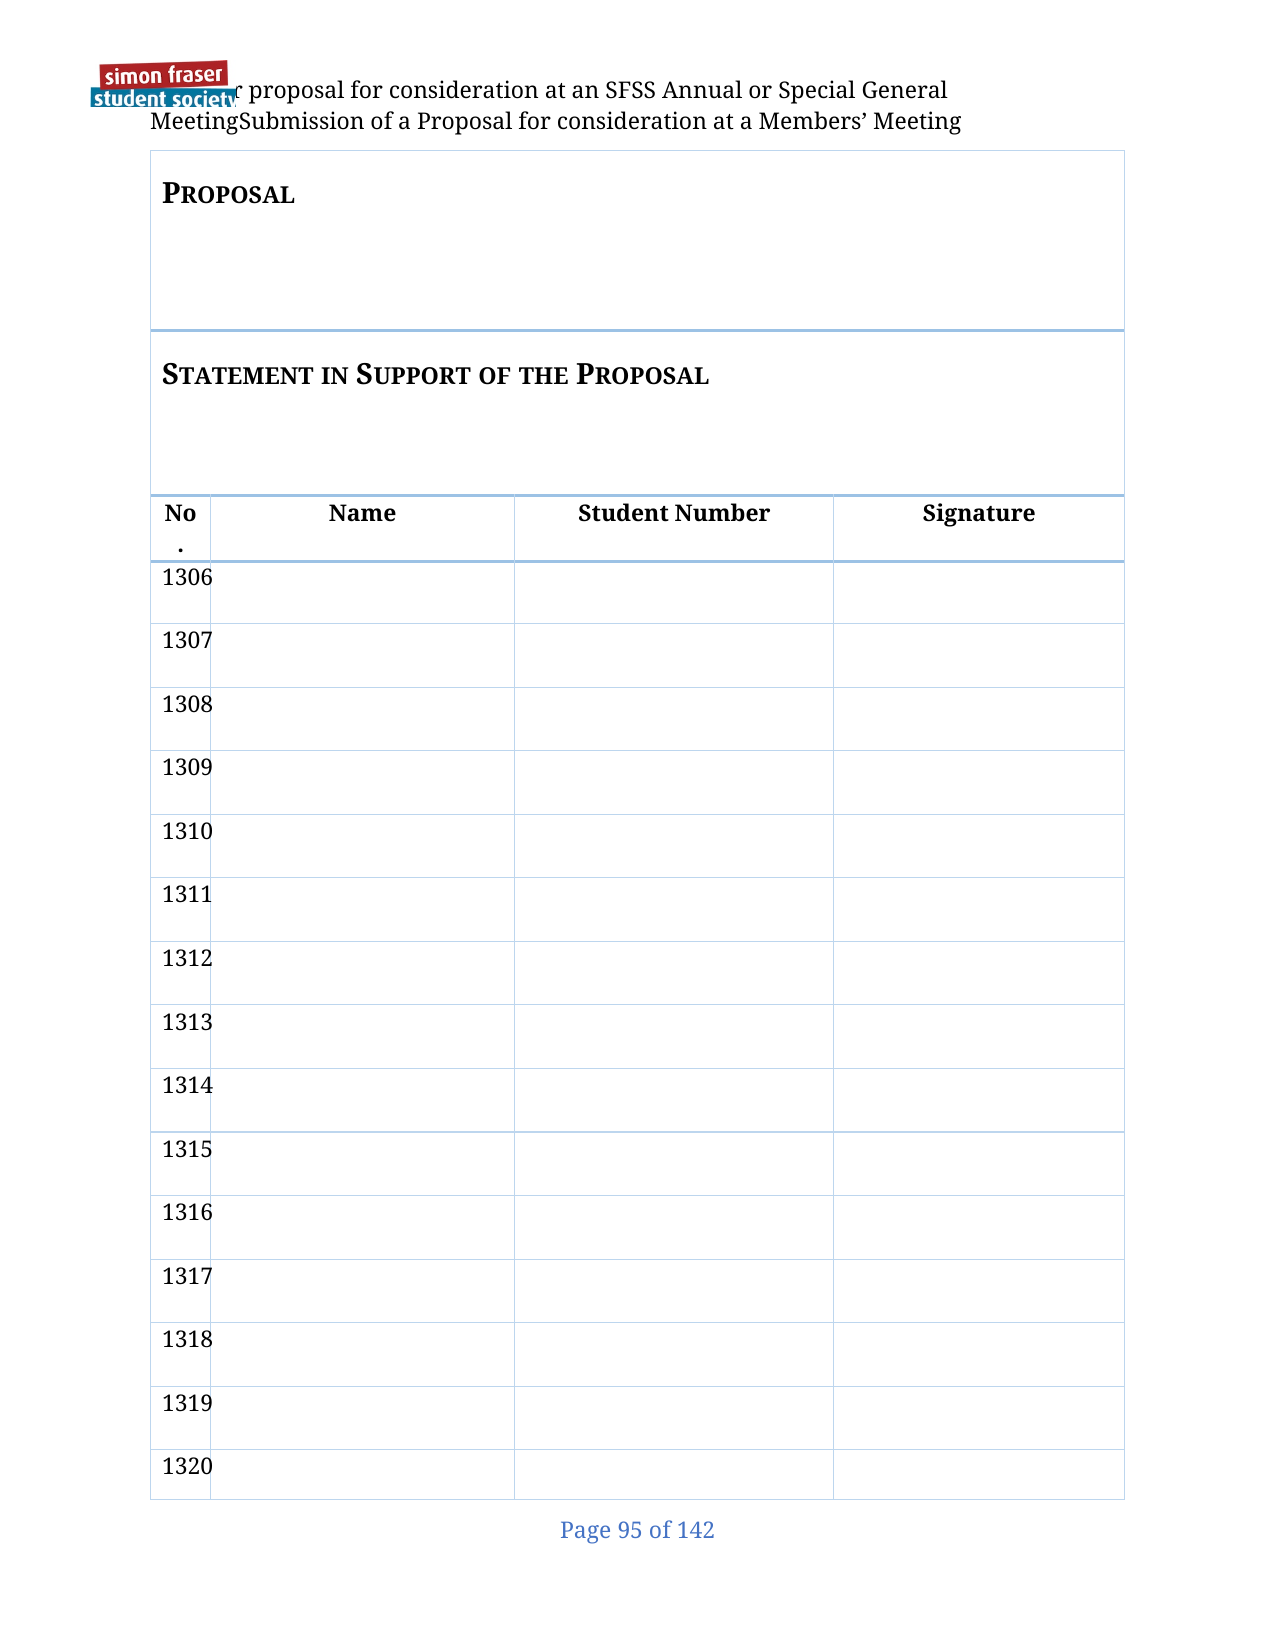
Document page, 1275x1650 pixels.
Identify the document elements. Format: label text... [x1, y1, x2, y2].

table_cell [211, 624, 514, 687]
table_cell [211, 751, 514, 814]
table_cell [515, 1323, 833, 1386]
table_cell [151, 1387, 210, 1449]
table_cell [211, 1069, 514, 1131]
table_cell Name [211, 497, 514, 559]
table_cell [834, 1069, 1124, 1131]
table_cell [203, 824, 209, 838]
table_header Proposal [151, 151, 1124, 329]
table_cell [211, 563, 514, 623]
table_cell Student Number [515, 497, 833, 559]
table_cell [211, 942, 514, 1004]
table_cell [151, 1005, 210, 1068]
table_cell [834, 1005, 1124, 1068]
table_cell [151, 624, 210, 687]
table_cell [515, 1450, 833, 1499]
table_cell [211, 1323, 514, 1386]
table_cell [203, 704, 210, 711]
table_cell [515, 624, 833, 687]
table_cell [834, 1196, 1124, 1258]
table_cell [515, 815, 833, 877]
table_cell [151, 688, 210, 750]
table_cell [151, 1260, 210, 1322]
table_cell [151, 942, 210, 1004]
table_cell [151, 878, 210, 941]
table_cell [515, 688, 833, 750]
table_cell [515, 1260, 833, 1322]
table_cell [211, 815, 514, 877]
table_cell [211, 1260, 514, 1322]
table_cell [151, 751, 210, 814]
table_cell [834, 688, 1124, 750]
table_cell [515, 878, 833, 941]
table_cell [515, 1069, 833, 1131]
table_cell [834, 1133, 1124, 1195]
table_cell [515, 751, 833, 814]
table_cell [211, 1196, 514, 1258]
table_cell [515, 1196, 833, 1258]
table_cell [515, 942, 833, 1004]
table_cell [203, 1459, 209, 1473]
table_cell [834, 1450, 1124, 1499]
picture [90, 60, 236, 107]
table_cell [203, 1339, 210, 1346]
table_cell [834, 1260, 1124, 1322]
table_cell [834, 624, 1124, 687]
table_cell No. [151, 497, 210, 559]
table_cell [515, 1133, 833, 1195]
table_cell Statement in Support of the Proposal [151, 332, 1124, 494]
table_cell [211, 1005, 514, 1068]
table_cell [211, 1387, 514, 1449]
table_cell Signature [834, 497, 1124, 559]
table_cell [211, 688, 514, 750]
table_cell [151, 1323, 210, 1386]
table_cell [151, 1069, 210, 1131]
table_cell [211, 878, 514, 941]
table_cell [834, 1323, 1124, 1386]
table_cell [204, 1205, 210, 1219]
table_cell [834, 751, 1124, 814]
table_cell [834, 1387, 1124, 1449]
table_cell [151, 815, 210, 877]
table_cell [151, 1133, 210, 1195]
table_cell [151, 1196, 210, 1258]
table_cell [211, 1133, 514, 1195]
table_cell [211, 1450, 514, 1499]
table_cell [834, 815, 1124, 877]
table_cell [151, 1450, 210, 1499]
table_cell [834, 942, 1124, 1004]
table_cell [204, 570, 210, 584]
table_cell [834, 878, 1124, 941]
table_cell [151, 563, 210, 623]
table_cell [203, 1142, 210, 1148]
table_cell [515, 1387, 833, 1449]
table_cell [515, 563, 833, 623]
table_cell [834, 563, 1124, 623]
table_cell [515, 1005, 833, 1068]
